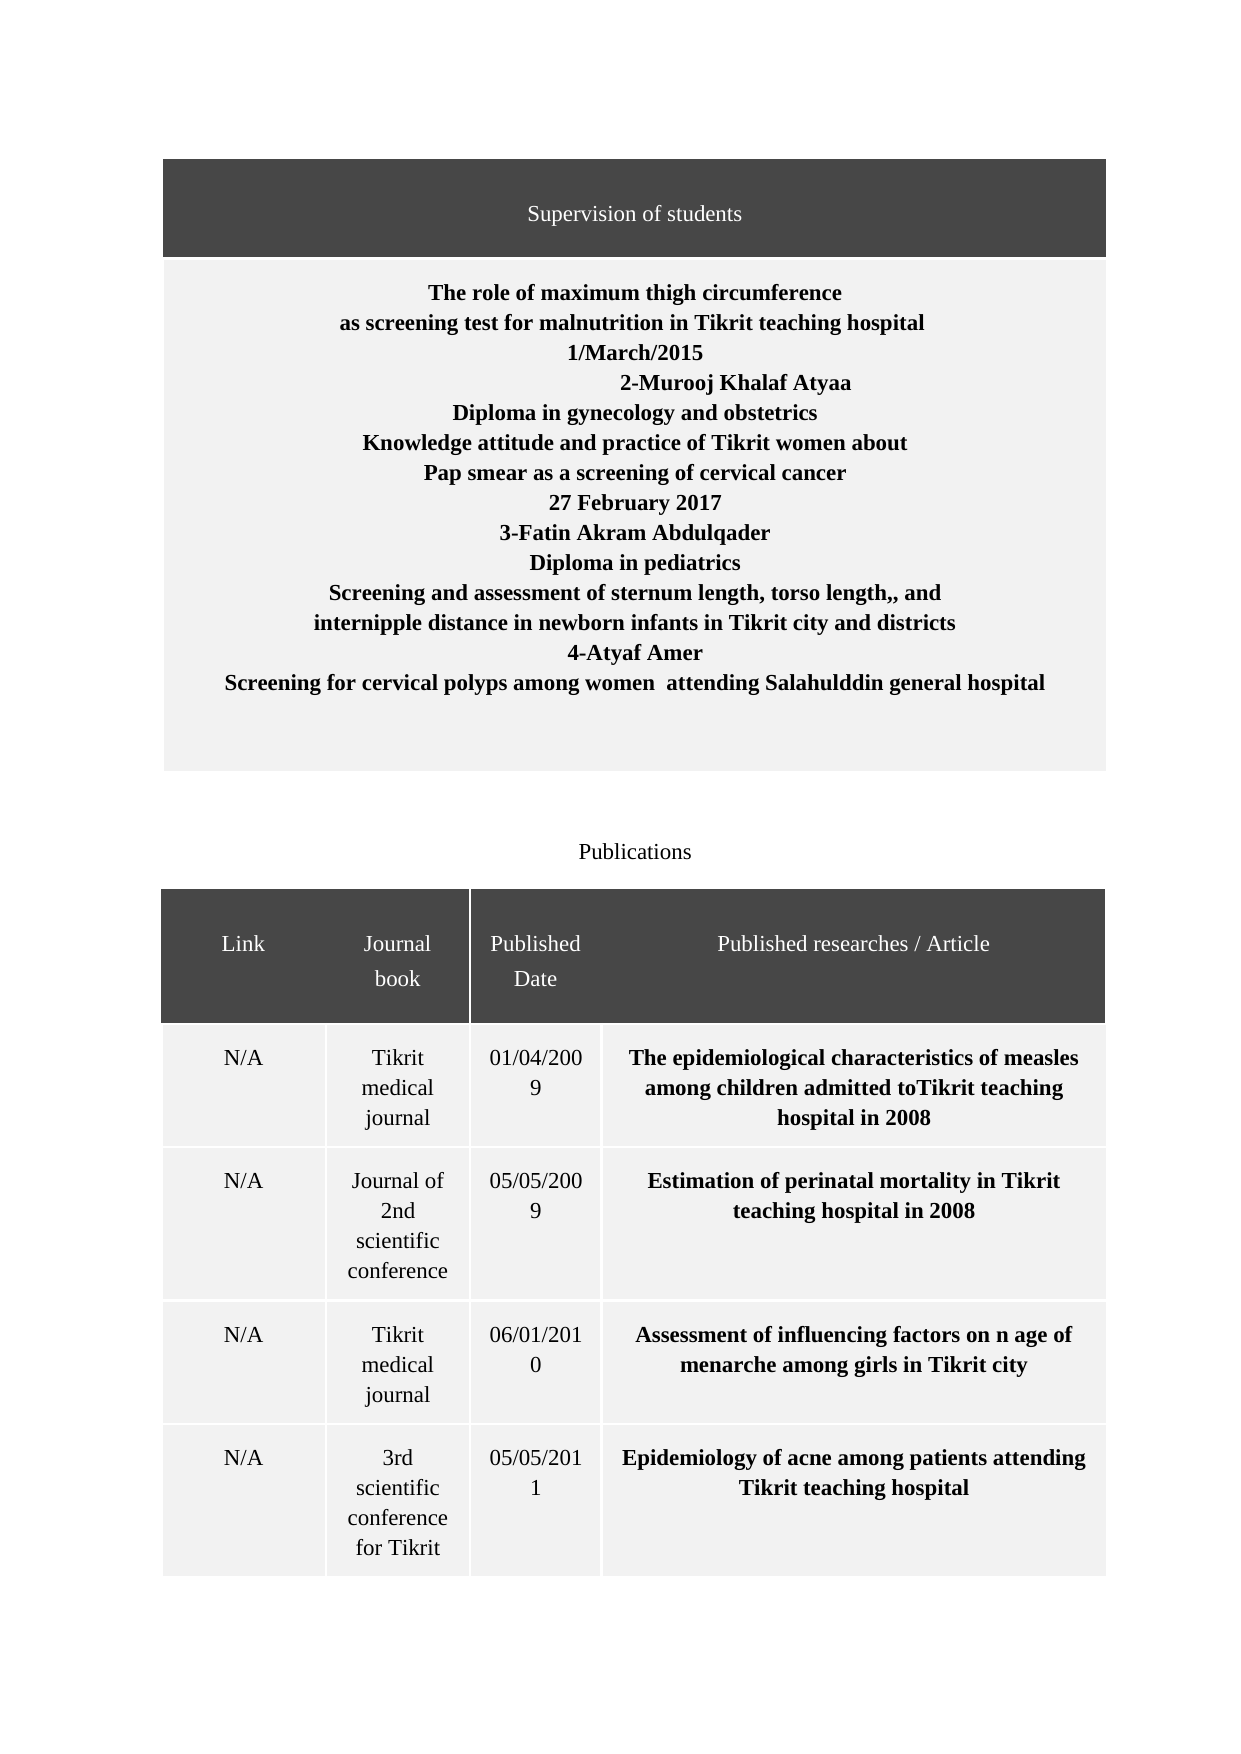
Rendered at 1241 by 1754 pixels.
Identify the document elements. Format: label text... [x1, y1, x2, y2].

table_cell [327, 1425, 469, 1576]
table_cell Estimation of perinatal mortality in Tikrit teaching hospital in 2008 [603, 1148, 1106, 1299]
table_cell 06/01/2010 [471, 1302, 600, 1423]
table_cell N/A [163, 1025, 325, 1146]
table_header Supervision of students [163, 159, 1106, 257]
table_cell 05/05/2011 [471, 1425, 600, 1576]
table_cell 05/05/2009 [471, 1148, 600, 1299]
table_header Link [161, 889, 326, 1023]
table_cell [603, 1425, 1106, 1576]
table_cell The epidemiological characteristics of measles among children admitted toTikrit teaching hospital in 2008 [603, 1025, 1106, 1146]
table_cell Journal of 2nd scientific conference [327, 1148, 469, 1299]
table_cell N/A [163, 1302, 325, 1423]
table_header Journal book [326, 889, 469, 1023]
table_cell Assessment of influencing factors on n age of menarche among girls in Tikrit city [603, 1302, 1106, 1423]
table_cell Tikrit medical journal [327, 1302, 469, 1423]
table_cell N/A [163, 1148, 325, 1299]
table_cell 01/04/2009 [471, 1025, 600, 1146]
text Publications [162, 834, 1107, 864]
table_header Published researches / Article [601, 889, 1105, 1023]
table_cell N/A [163, 1425, 325, 1576]
table_header Published Date [471, 889, 601, 1023]
table_cell Tikrit medical journal [327, 1025, 469, 1146]
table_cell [164, 260, 1106, 771]
